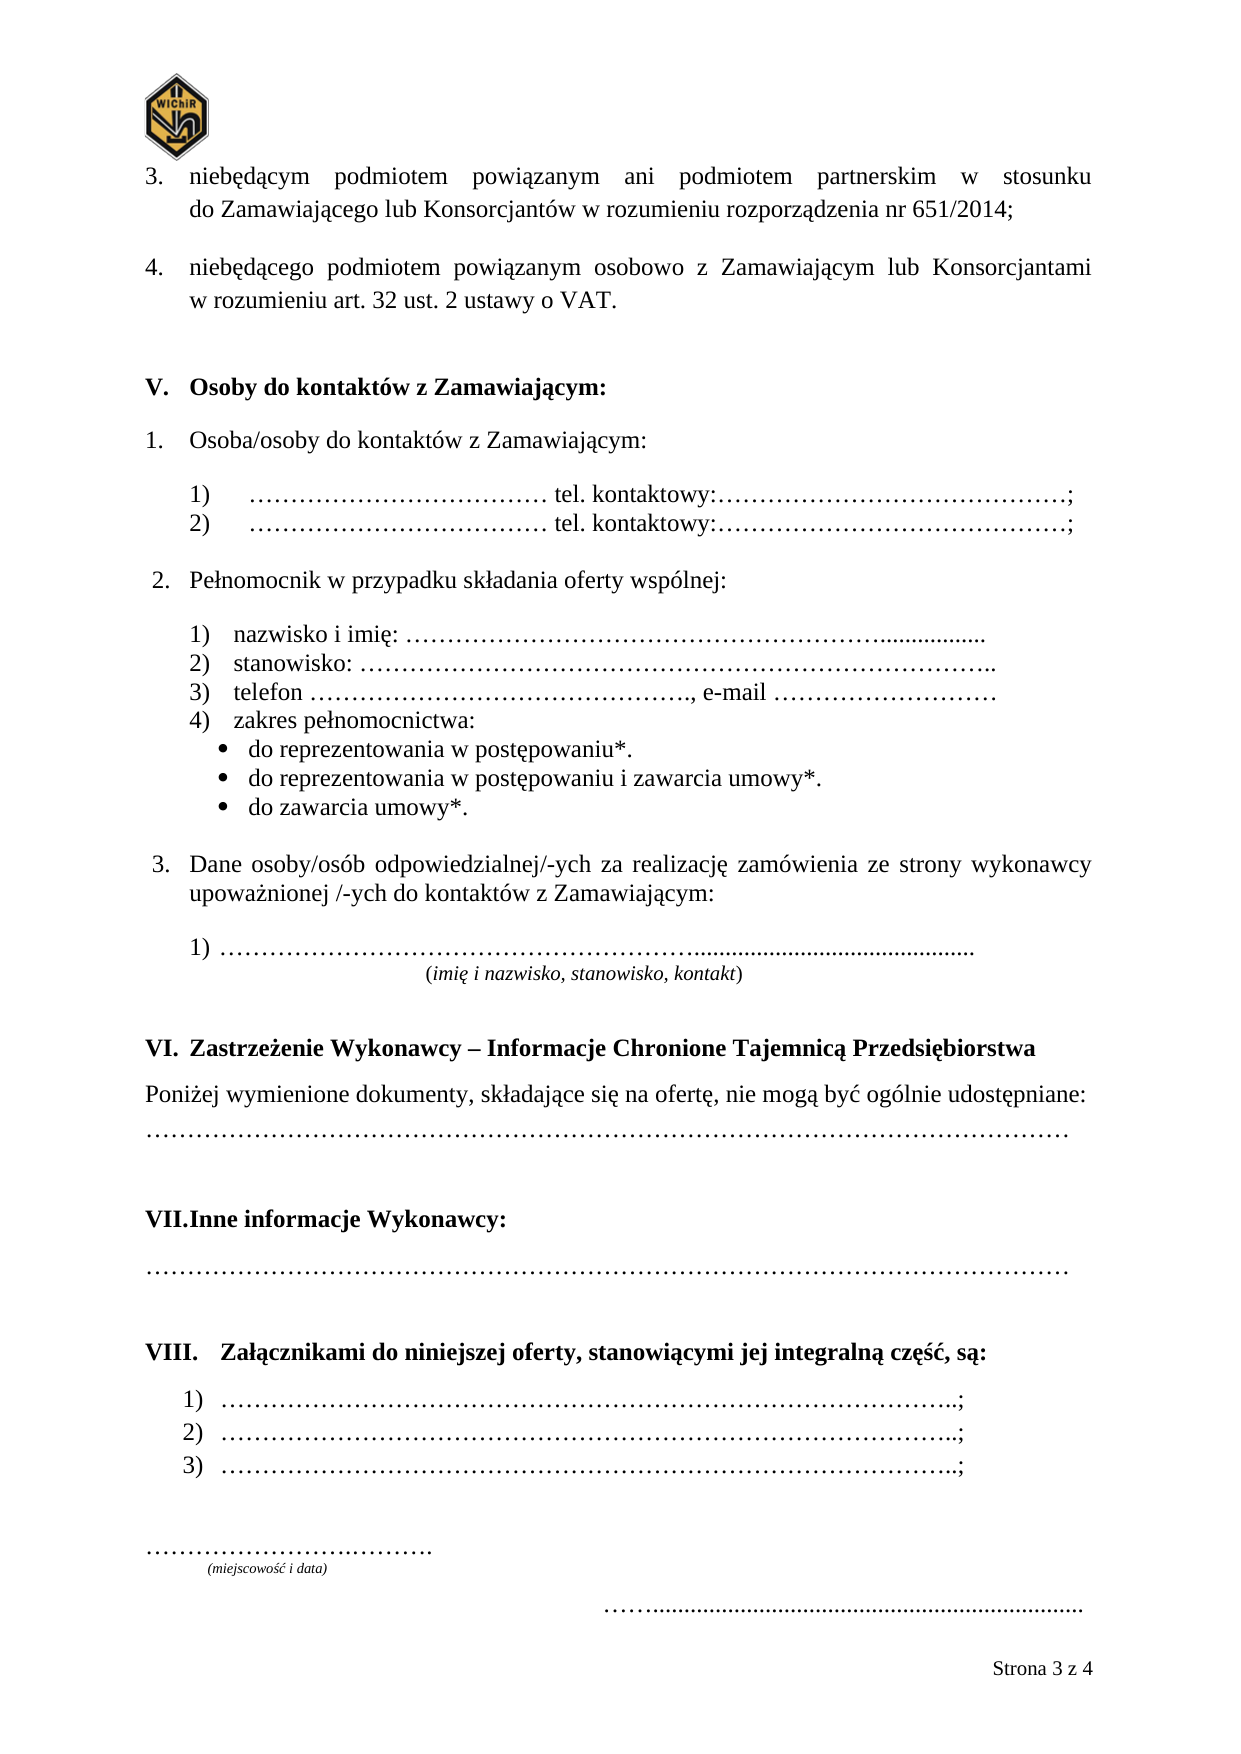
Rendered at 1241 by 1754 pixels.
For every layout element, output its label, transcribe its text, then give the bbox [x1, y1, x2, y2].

list niebędącego podmiotem powiązanym osobowo z Zamawiającym lub Konsorcjantami w rozumieniu art. 32 ust. 2 ustawy o VAT. [145, 252, 1092, 314]
list Pełnomocnik w przypadku składania oferty wspólnej: [152, 565, 1092, 594]
text ………………………………………………………………………………………………… [145, 1251, 1092, 1280]
list Osoba/osoby do kontaktów z Zamawiającym: [145, 425, 1092, 454]
list ……………………………………………………………………………..; [182, 1417, 1092, 1446]
list …………………………………………………............................................. [189, 932, 1092, 960]
text (miejscowość i data) [204, 1560, 1092, 1589]
text Poniżej wymienione dokumenty, składające się na ofertę, nie mogą być ogólnie udostępniane: [145, 1079, 1092, 1108]
list Załącznikami do niniejszej oferty, stanowiącymi jej integralną część, są: [145, 1337, 1092, 1366]
list ……………………………………………………………………………..; [182, 1450, 1092, 1479]
list niebędącym podmiotem powiązanym ani podmiotem partnerskim w stosunku do Zamawiającego lub Konsorcjantów w rozumieniu rozporządzenia nr 651/2014; [145, 161, 1092, 223]
text (imię i nazwisko, stanowisko, kontakt) [425, 960, 1092, 984]
list ……………………………… tel. kontaktowy:……………………………………; [189, 479, 1092, 508]
list nazwisko i imię: …………………………………………………................. [189, 619, 1092, 648]
list telefon ………………………………………., e-mail ……………………… [189, 677, 1092, 705]
list ……………………………… tel. kontaktowy:……………………………………; [189, 508, 1092, 537]
list Osoby do kontaktów z Zamawiającym: [145, 372, 1092, 400]
picture [144, 73, 209, 161]
text …………………….………. [145, 1531, 1092, 1560]
list Inne informacje Wykonawcy: [145, 1204, 1092, 1233]
list do zawarcia umowy*. [218, 792, 1092, 820]
list ……………………………………………………………………………..; [182, 1384, 1092, 1413]
list Dane osoby/osób odpowiedzialnej/-ych za realizację zamówienia ze strony wykonawcy upoważnionej /-ych do kontaktów z Zamawiającym: [152, 849, 1092, 907]
list Zastrzeżenie Wykonawcy – Informacje Chronione Tajemnicą Przedsiębiorstwa [145, 1033, 1092, 1061]
list do reprezentowania w postępowaniu*. [218, 734, 1092, 763]
text ………………………………………………………………………………………………… [145, 1114, 1092, 1143]
text ……..................................................................... [602, 1589, 1092, 1617]
list zakres pełnomocnictwa: [189, 705, 1092, 734]
list stanowisko: ………………………………………………………………….. [189, 648, 1092, 677]
list do reprezentowania w postępowaniu i zawarcia umowy*. [218, 763, 1092, 792]
